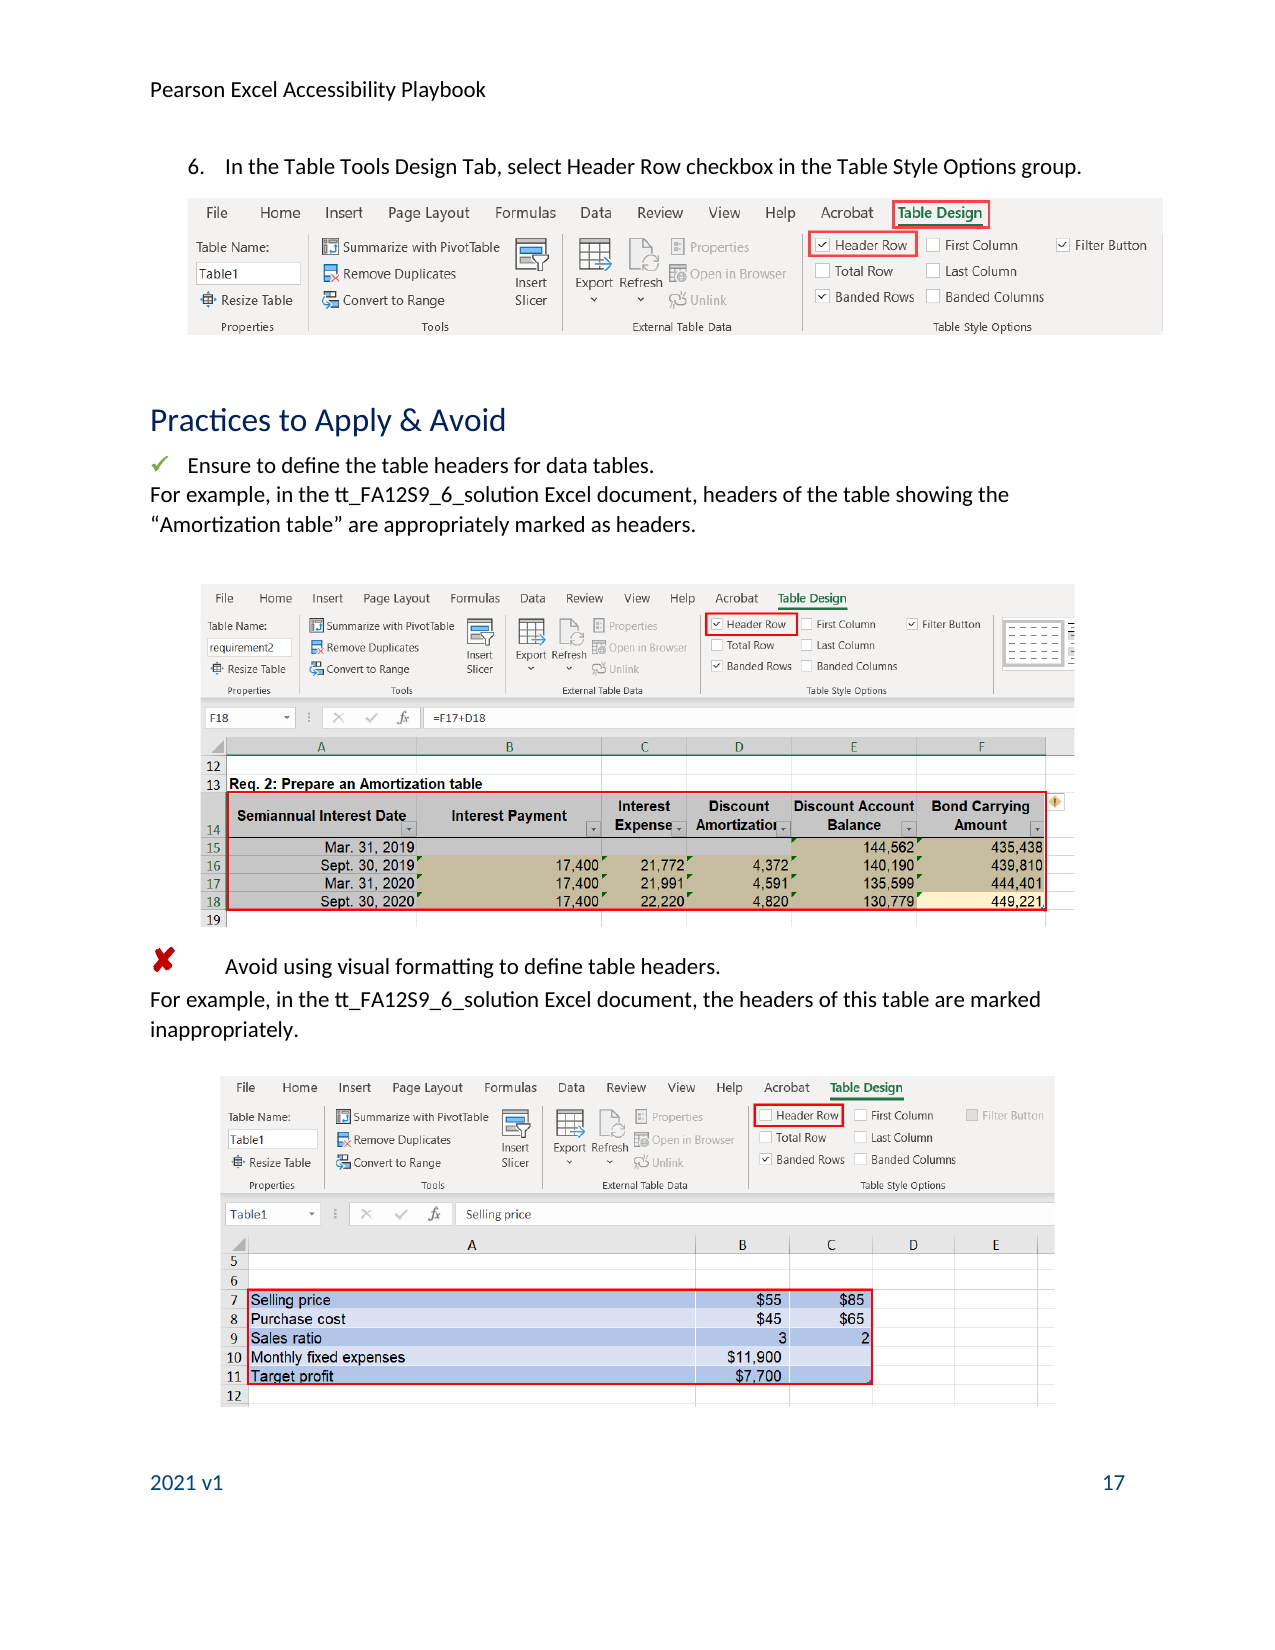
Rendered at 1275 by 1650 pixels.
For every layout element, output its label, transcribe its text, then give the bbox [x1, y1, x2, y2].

text For example, in the tt_FA12S9_6_solution Excel document, headers of the table showing the “Amortization table” are appropriately marked as headers. [150, 480, 1125, 538]
text Ensure to define the table headers for data tables. [150, 452, 1125, 480]
text Avoid using visual formatting to define table headers. For example, in the tt_FA12S9_6_solution Excel document, the headers of this table are marked inappropriately. [150, 945, 1125, 1043]
picture [220, 1076, 1055, 1407]
list In the Table Tools Design Tab, select Header Row checkbox in the Table Style Options group. [187, 152, 1125, 180]
picture [200, 584, 1075, 927]
picture [187, 198, 1163, 335]
subtitle Practices to Apply & Avoid [150, 399, 1125, 440]
